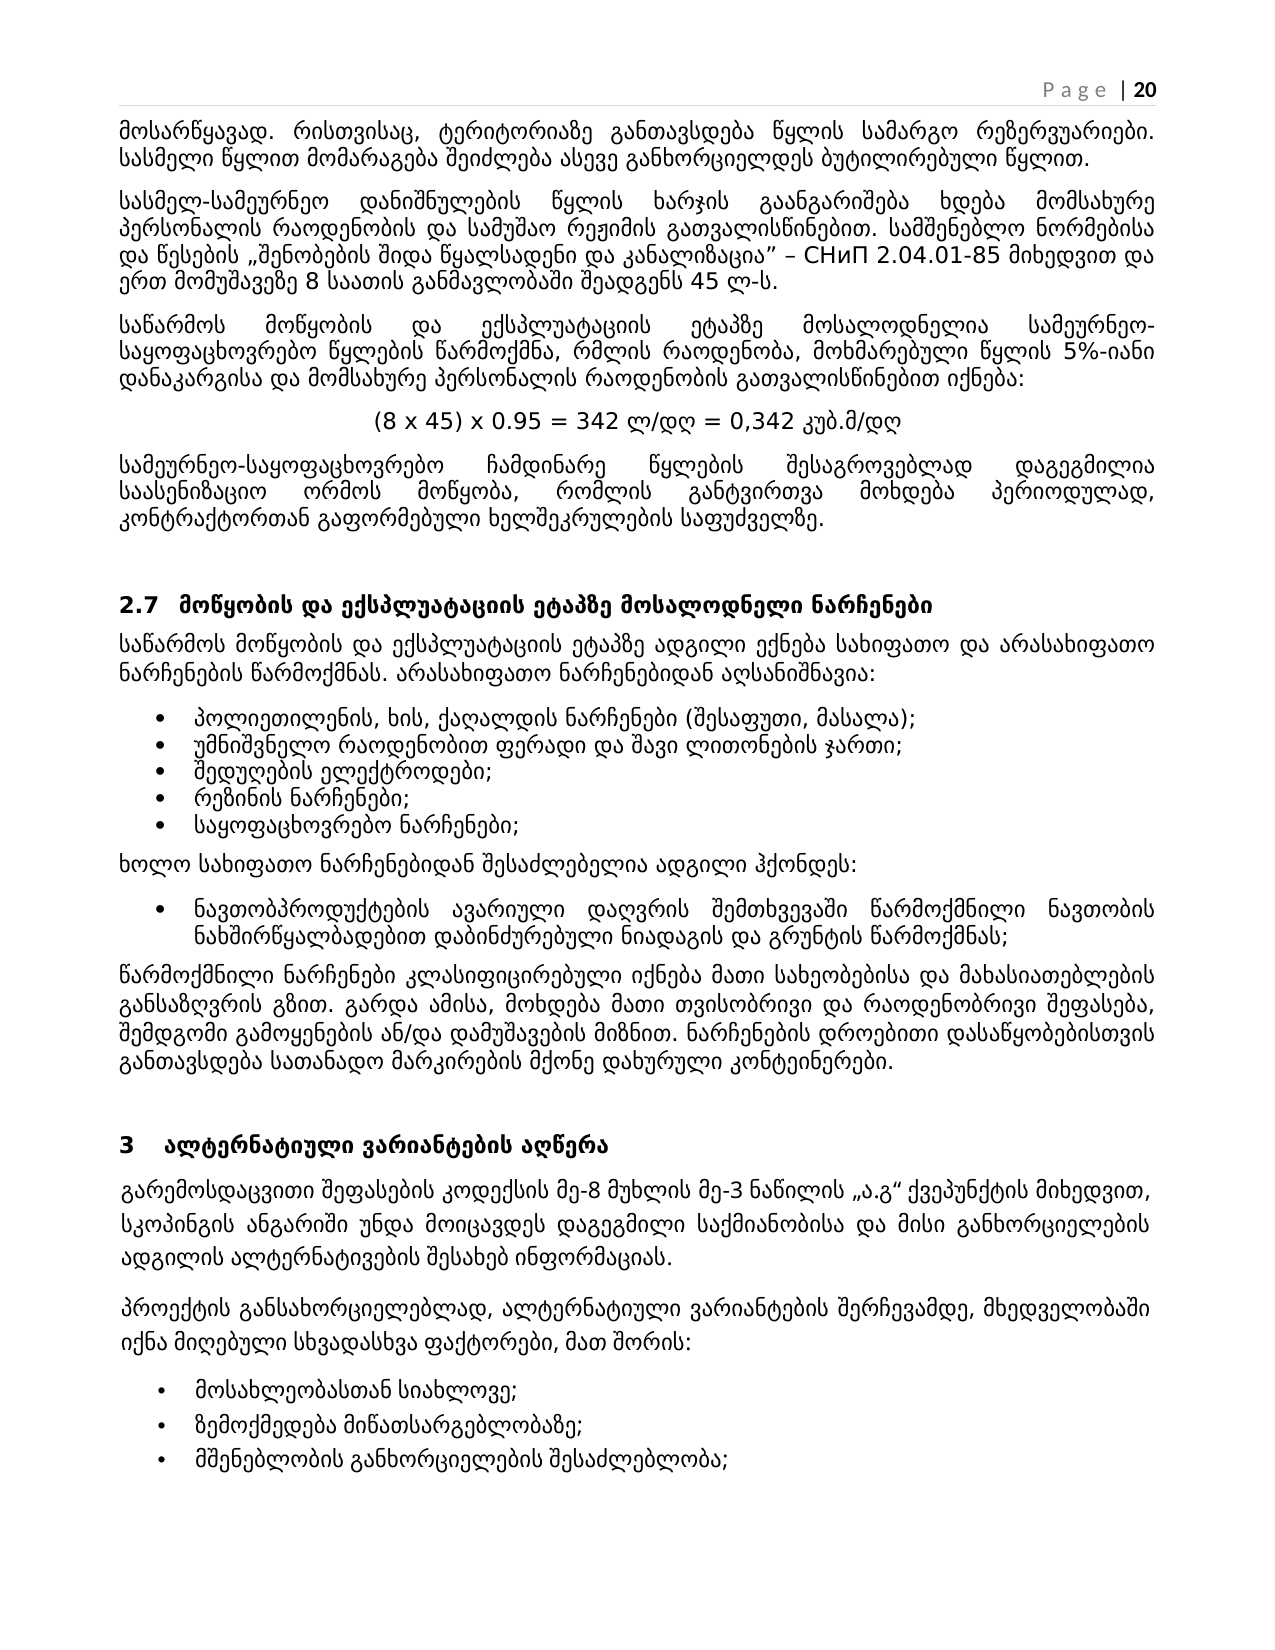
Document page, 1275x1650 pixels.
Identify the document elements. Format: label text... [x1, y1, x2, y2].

text (8 x 45) x 0.95 = 342 ლ/დღ = 0,342 კუბ.მ/დღ [118, 408, 1156, 435]
list შედუღების ელექტროდები; [156, 758, 1156, 785]
text საწარმოს მოწყობის და ექსპლუატაციის ეტაპზე ადგილი ექნება სახიფათო და არასახიფათო ნარჩენების წარმოქმნას. არასახიფათო ნარჩენებიდან აღსანიშნავია: [118, 631, 1156, 686]
text ხოლო სახიფათო ნარჩენებიდან შესაძლებელია ადგილი ჰქონდეს: [118, 851, 1156, 878]
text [118, 118, 1156, 172]
list ზემოქმედება მიწათსარგებლობაზე; [157, 1409, 1151, 1440]
text წარმოქმნილი ნარჩენები კლასიფიცირებული იქნება მათი სახეობებისა და მახასიათებლების განსაზღვრის გზით. გარდა ამისა, მოხდება მათი თვისობრივი და რაოდენობრივი შეფასება, შემდგომი გამოყენების ან/და დამუშავების მიზნით. ნარჩენების დროებითი დასაწყობებისთვის განთავსდება სათანადო მარკირების მქონე დახურული კონტეინერები. [118, 962, 1156, 1075]
list პოლიეთილენის, ხის, ქაღალდის ნარჩენები (შესაფუთი, მასალა); [156, 705, 1156, 732]
subtitle მოწყობის და ექსპლუატაციის ეტაპზე მოსალოდნელი ნარჩენები [118, 592, 1156, 618]
list საყოფაცხოვრებო ნარჩენები; [156, 812, 1156, 838]
text სასმელ-სამეურნეო დანიშნულების წყლის ხარჯის გაანგარიშება ხდება მომსახურე პერსონალის რაოდენობის და სამუშაო რეჟიმის გათვალისწინებით. სამშენებლო ნორმებისა და წესების „შენობების შიდა წყალსადენი და კანალიზაცია” – СНиП 2.04.01-85 მიხედვით და ერთ მომუშავეზე 8 საათის განმავლობაში შეადგენს 45 ლ-ს. [118, 188, 1156, 295]
list მშენებლობის განხორციელების შესაძლებლობა; [157, 1443, 1151, 1475]
subtitle ალტერნატიული ვარიანტების აღწერა [118, 1133, 1156, 1159]
list მოსახლეობასთან სიახლოვე; [157, 1374, 1151, 1406]
text პროექტის განსახორციელებლად, ალტერნატიული ვარიანტების შერჩევამდე, მხედველობაში იქნა მიღებული სხვადასხვა ფაქტორები, მათ შორის: [121, 1292, 1151, 1357]
list რეზინის ნარჩენები; [156, 785, 1156, 812]
text გარემოსდაცვითი შეფასების კოდექსის მე-8 მუხლის მე-3 ნაწილის „ა.გ“ ქვეპუნქტის მიხედვით, სკოპინგის ანგარიში უნდა მოიცავდეს დაგეგმილი საქმიანობისა და მისი განხორციელების ადგილის ალტერნატივების შესახებ ინფორმაციას. [121, 1174, 1151, 1273]
list ნავთობპროდუქტების ავარიული დაღვრის შემთხვევაში წარმოქმნილი ნავთობის ნახშირწყალბადებით დაბინძურებული ნიადაგის და გრუნტის წარმოქმნას; [156, 896, 1156, 950]
text სამეურნეო-საყოფაცხოვრებო ჩამდინარე წყლების შესაგროვებლად დაგეგმილია საასენიზაციო ორმოს მოწყობა, რომლის განტვირთვა მოხდება პერიოდულად, კონტრაქტორთან გაფორმებული ხელშეკრულების საფუძველზე. [118, 452, 1156, 532]
text საწარმოს მოწყობის და ექსპლუატაციის ეტაპზე მოსალოდნელია სამეურნეო-საყოფაცხოვრებო წყლების წარმოქმნა, რმლის რაოდენობა, მოხმარებული წყლის 5%-იანი დანაკარგისა და მომსახურე პერსონალის რაოდენობის გათვალისწინებით იქნება: [118, 312, 1156, 392]
list უმნიშვნელო რაოდენობით ფერადი და შავი ლითონების ჯართი; [156, 732, 1156, 758]
